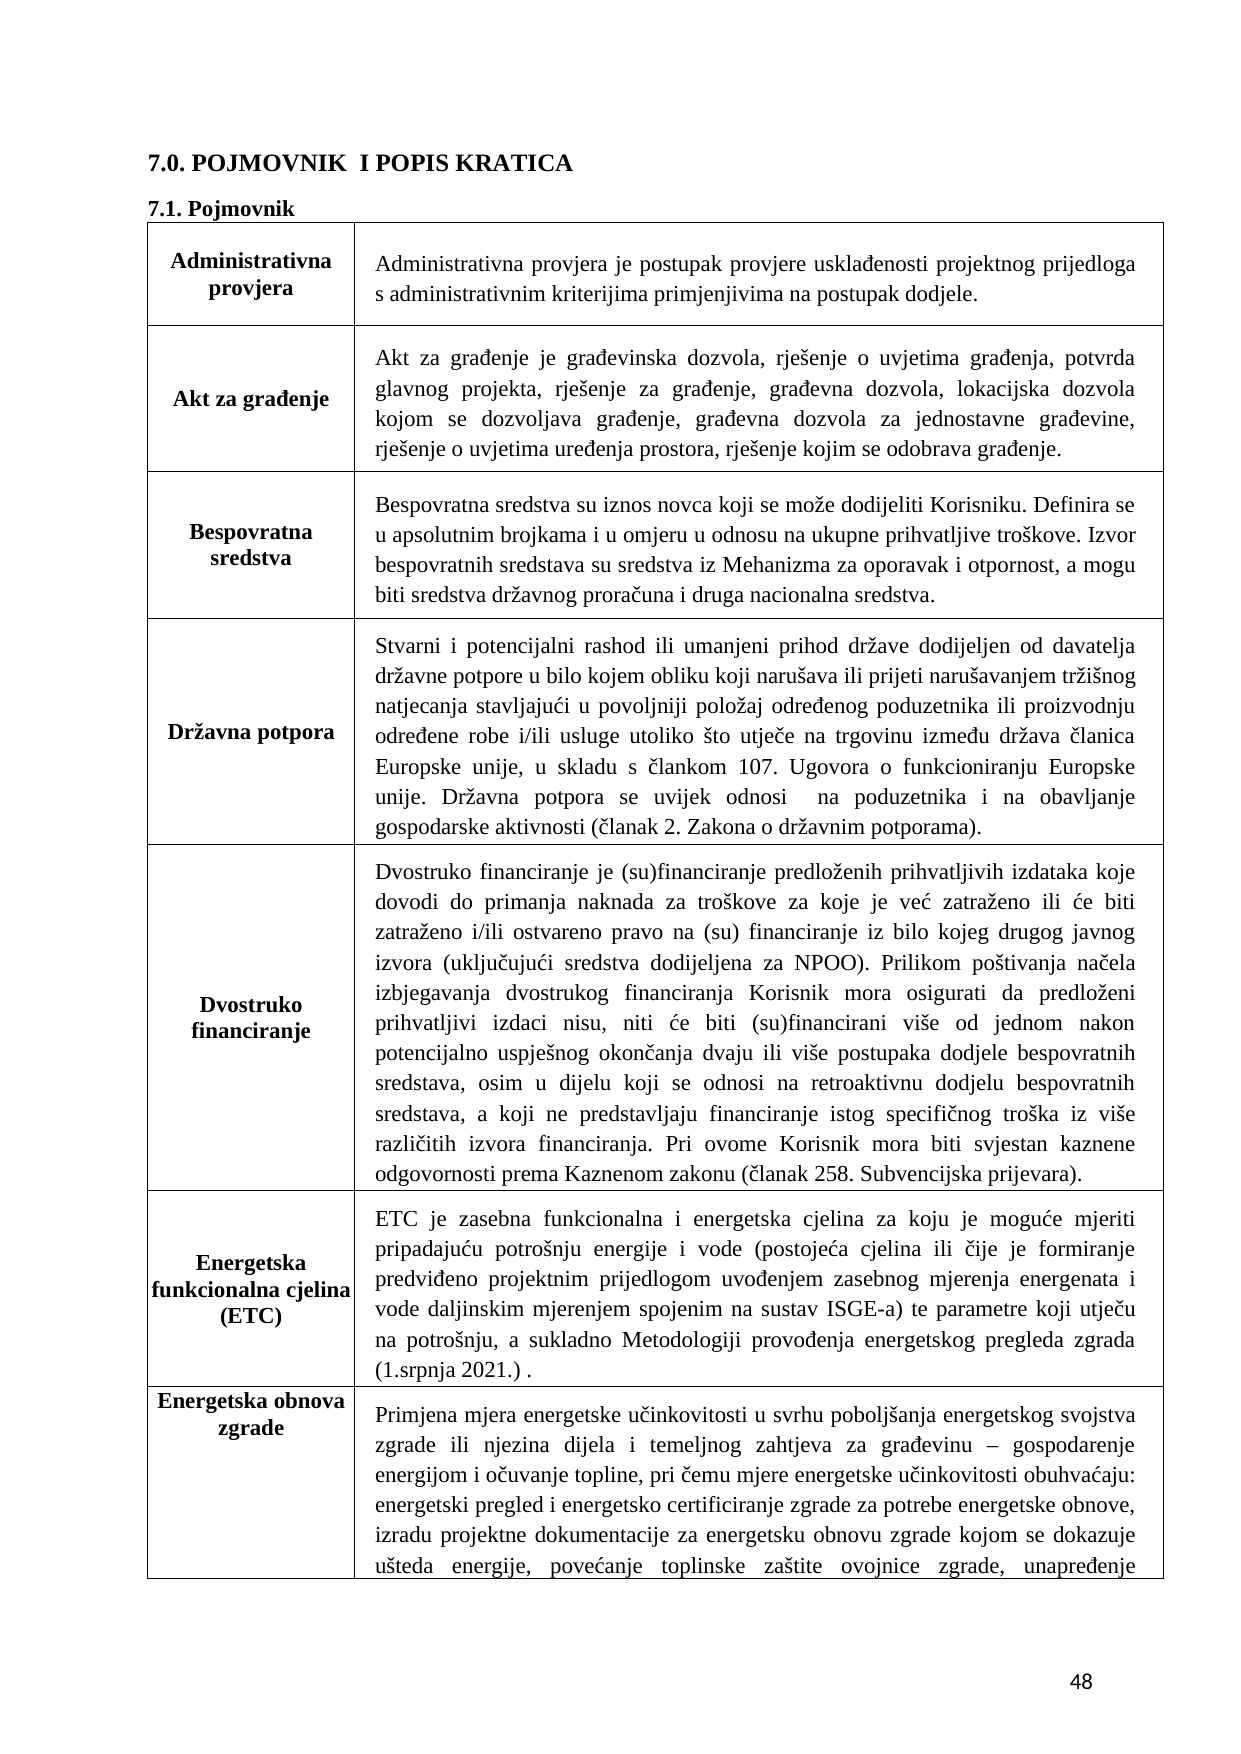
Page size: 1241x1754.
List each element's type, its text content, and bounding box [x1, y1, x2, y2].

table_header Administrativna provjera je postupak provjere usklađenosti projektnog prijedloga s administrativnim kriterijima primjenjivima na postupak dodjele. [355, 223, 1163, 324]
table_cell Stvarni i potencijalni rashod ili umanjeni prihod države dodijeljen od davatelja državne potpore u bilo kojem obliku koji narušava ili prijeti narušavanjem tržišnog natjecanja stavljajući u povoljniji položaj određenog poduzetnika ili proizvodnju određene robe i/ili usluge utoliko što utječe na trgovinu između država članica Europske unije, u skladu s člankom 107. Ugovora o funkcioniranju Europske unije. Državna potpora se uvijek odnosi na poduzetnika i na obavljanje gospodarske aktivnosti (članak 2. Zakona o državnim potporama). [355, 619, 1163, 843]
table_cell ETC je zasebna funkcionalna i energetska cjelina za koju je moguće mjeriti pripadajuću potrošnju energije i vode (postojeća cjelina ili čije je formiranje predviđeno projektnim prijedlogom uvođenjem zasebnog mjerenja energenata i vode daljinskim mjerenjem spojenim na sustav ISGE-a) te parametre koji utječu na potrošnju, a sukladno Metodologiji provođenja energetskog pregleda zgrada (1.srpnja 2021.) . [355, 1191, 1163, 1386]
table_cell Akt za građenje je građevinska dozvola, rješenje o uvjetima građenja, potvrda glavnog projekta, rješenje za građenje, građevna dozvola, lokacijska dozvola kojom se dozvoljava građenje, građevna dozvola za jednostavne građevine, rješenje o uvjetima uređenja prostora, rješenje kojim se odobrava građenje. [355, 326, 1163, 471]
table_cell Energetska funkcionalna cjelina (ETC) [148, 1191, 354, 1386]
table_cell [355, 1387, 1163, 1578]
table_cell Dvostruko financiranje [148, 845, 354, 1190]
table_header Administrativna provjera [148, 223, 354, 324]
table_cell Akt za građenje [148, 326, 354, 471]
subtitle 7.1. Pojmovnik [148, 195, 1093, 222]
table_cell Dvostruko financiranje je (su)financiranje predloženih prihvatljivih izdataka koje dovodi do primanja naknada za troškove za koje je već zatraženo ili će biti zatraženo i/ili ostvareno pravo na (su) financiranje iz bilo kojeg drugog javnog izvora (uključujući sredstva dodijeljena za NPOO). Prilikom poštivanja načela izbjegavanja dvostrukog financiranja Korisnik mora osigurati da predloženi prihvatljivi izdaci nisu, niti će biti (su)financirani više od jednom nakon potencijalno uspješnog okončanja dvaju ili više postupaka dodjele bespovratnih sredstava, osim u dijelu koji se odnosi na retroaktivnu dodjelu bespovratnih sredstava, a koji ne predstavljaju financiranje istog specifičnog troška iz više različitih izvora financiranja. Pri ovome Korisnik mora biti svjestan kaznene odgovornosti prema Kaznenom zakonu (članak 258. Subvencijska prijevara). [355, 845, 1163, 1190]
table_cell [148, 1387, 354, 1578]
table_cell Državna potpora [148, 619, 354, 843]
table_cell Bespovratna sredstva su iznos novca koji se može dodijeliti Korisniku. Definira se u apsolutnim brojkama i u omjeru u odnosu na ukupne prihvatljive troškove. Izvor bespovratnih sredstava su sredstva iz Mehanizma za oporavak i otpornost, a mogu biti sredstva državnog proračuna i druga nacionalna sredstva. [355, 472, 1163, 617]
text 7.0. POJMOVNIK I POPIS KRATICA [148, 148, 1093, 176]
table_cell Bespovratna sredstva [148, 472, 354, 617]
